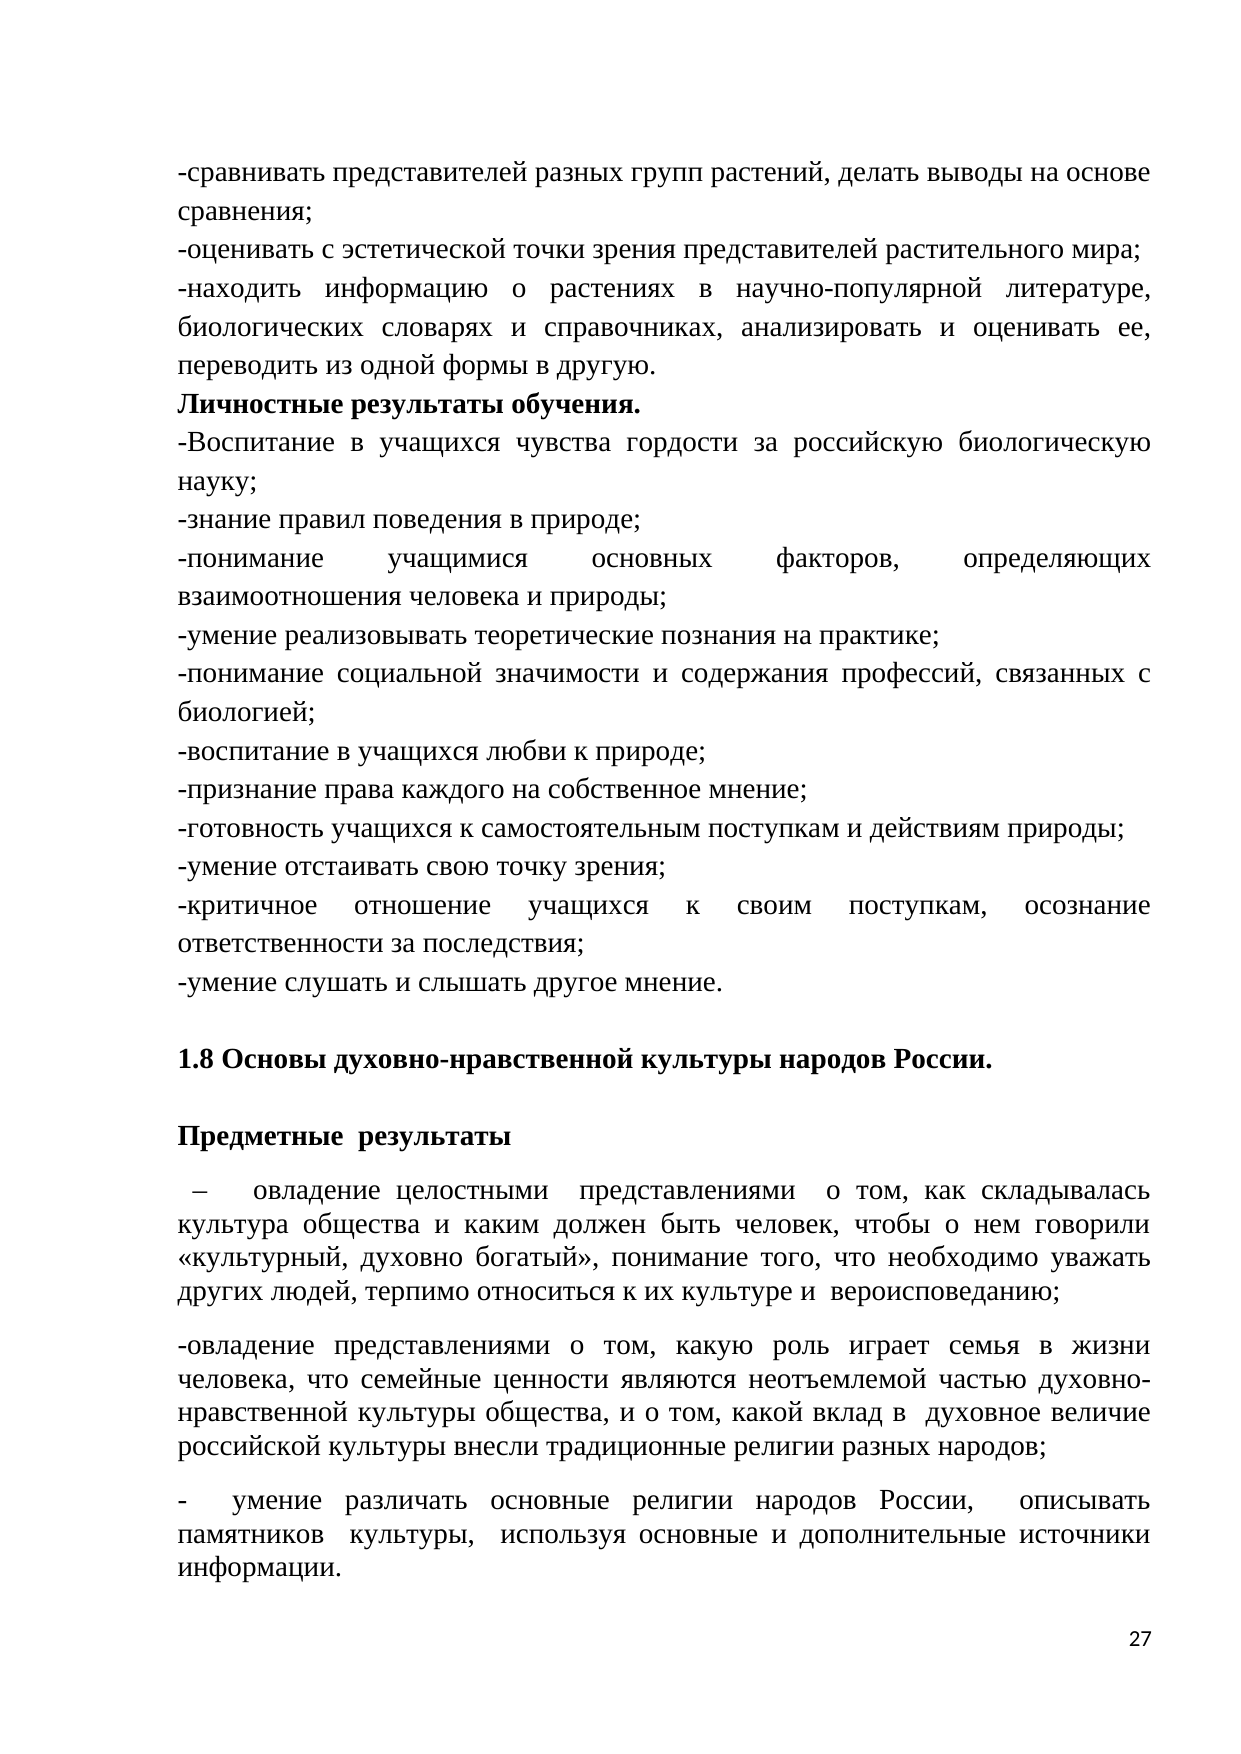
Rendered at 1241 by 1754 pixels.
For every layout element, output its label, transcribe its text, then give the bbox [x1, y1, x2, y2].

text -находить информацию о растениях в научно-популярной литературе, биологических словарях и справочниках, анализировать и оценивать ее, переводить из одной формы в другую. [177, 270, 1152, 381]
text -воспитание в учащихся любви к природе; [177, 733, 1152, 766]
text -понимание социальной значимости и содержания профессий, связанных с биологией; [177, 656, 1152, 728]
text -понимание учащимися основных факторов, определяющих взаимоотношения человека и природы; [177, 540, 1152, 612]
text - умение различать основные религии народов России, описывать памятников культуры, используя основные и дополнительные источники информации. [177, 1482, 1152, 1583]
text -знание правил поведения в природе; [177, 501, 1152, 535]
text -умение слушать и слышать другое мнение. [177, 964, 1152, 997]
text -оценивать с эстетической точки зрения представителей растительного мира; [177, 232, 1152, 265]
text -сравнивать представителей разных групп растений, делать выводы на основе сравнения; [177, 154, 1152, 227]
text – овладение целостными представлениями о том, как складывалась культура общества и каким должен быть человек, чтобы о нем говорили «культурный, духовно богатый», понимание того, что необходимо уважать других людей, терпимо относиться к их культуре и вероисповеданию; [177, 1172, 1152, 1307]
text -критичное отношение учащихся к своим поступкам, осознание ответственности за последствия; [177, 887, 1152, 959]
text -Воспитание в учащихся чувства гордости за российскую биологическую науку; [177, 424, 1152, 496]
text -умение отстаивать свою точку зрения; [177, 848, 1152, 882]
text Личностные результаты обучения. [177, 386, 1152, 419]
text 1.8 Основы духовно-нравственной культуры народов России. [177, 1041, 1152, 1074]
text -готовность учащихся к самостоятельным поступкам и действиям природы; [177, 810, 1152, 843]
text Предметные результаты [177, 1118, 1152, 1152]
text -умение реализовывать теоретические познания на практике; [177, 617, 1152, 651]
text -признание права каждого на собственное мнение; [177, 771, 1152, 805]
text -овладение представлениями о том, какую роль играет семья в жизни человека, что семейные ценности являются неотъемлемой частью духовно-нравственной культуры общества, и о том, какой вклад в духовное величие российской культуры внесли традиционные религии разных народов; [177, 1327, 1152, 1462]
